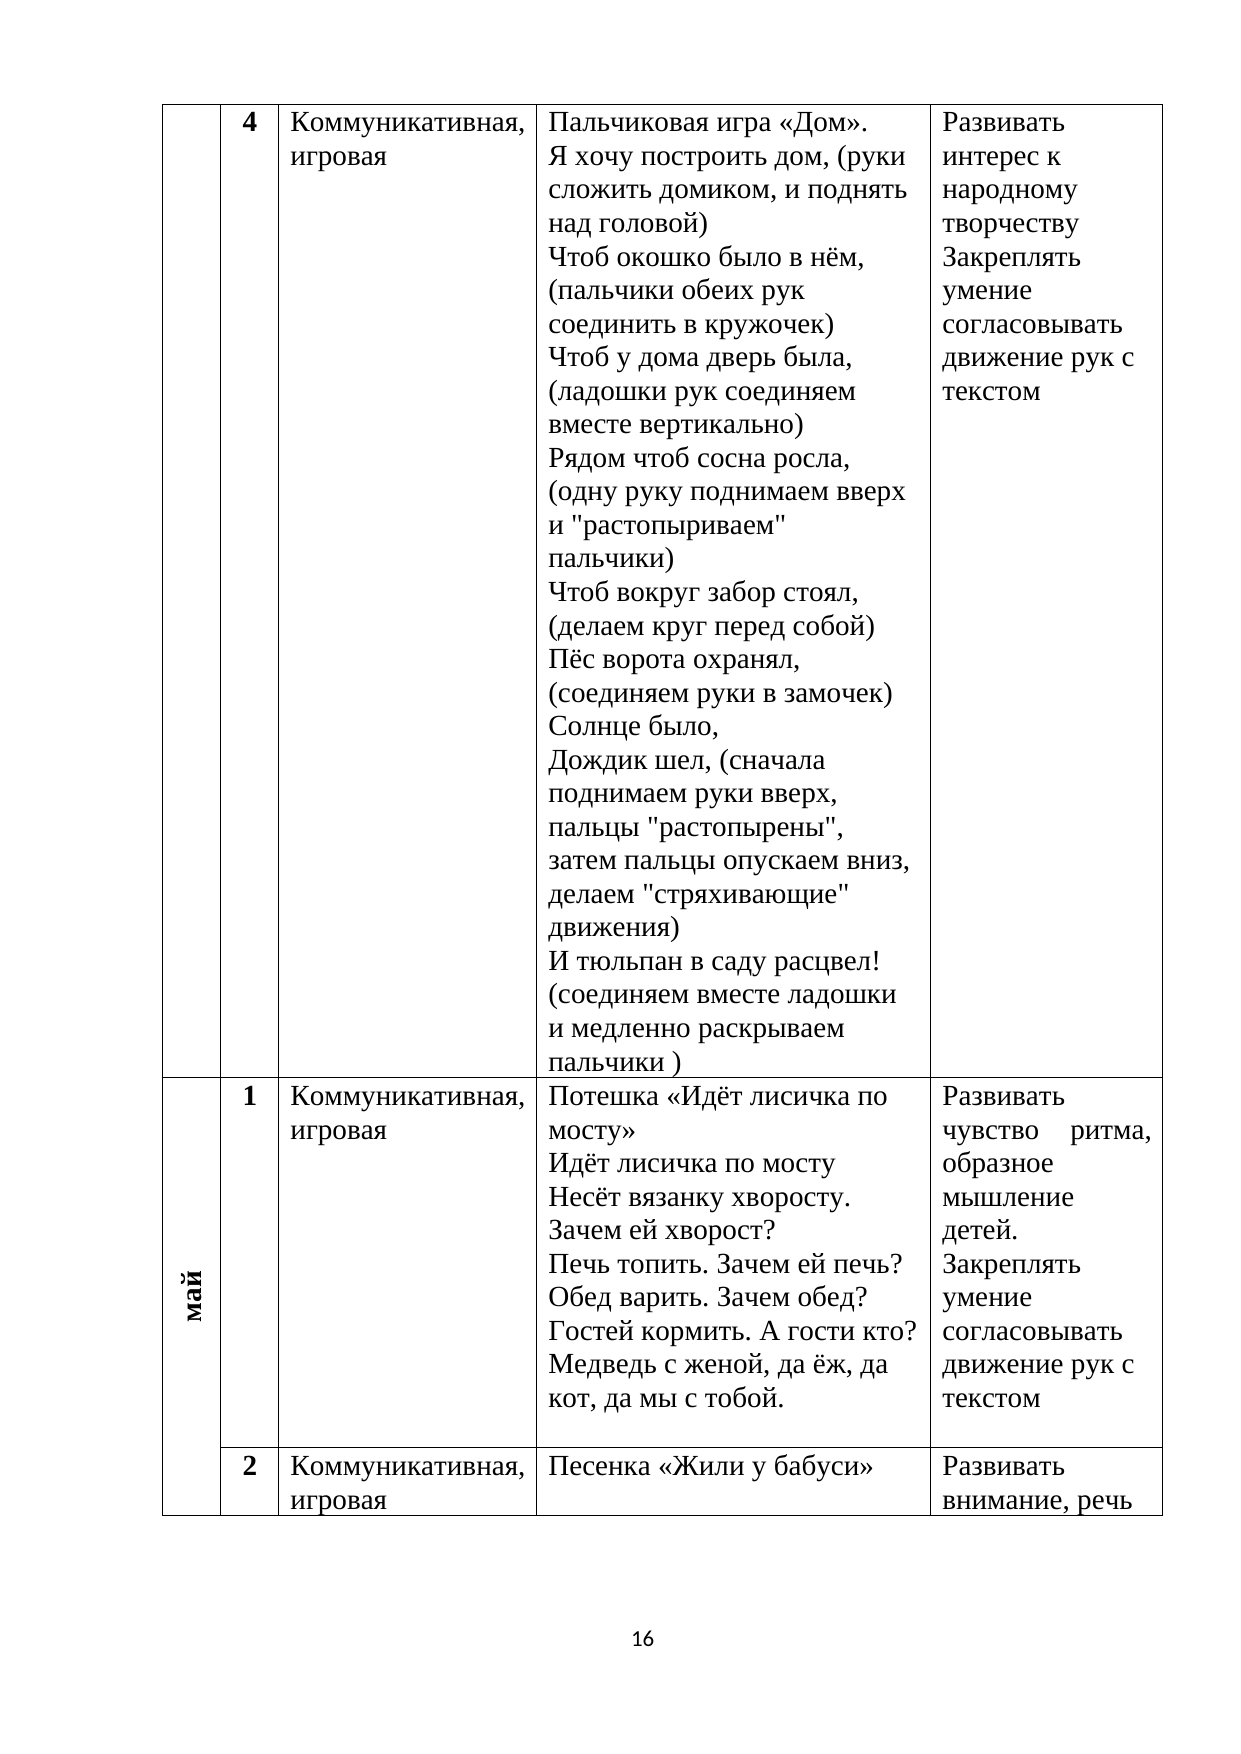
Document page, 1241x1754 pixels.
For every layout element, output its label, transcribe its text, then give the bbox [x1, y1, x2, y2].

table_cell Коммуникативная, игровая [279, 1078, 536, 1447]
table_cell Пальчиковая игра «Дом». Я хочу построить дом, (руки сложить домиком, и поднять над головой) Чтоб окошко было в нём, (пальчики обеих рук соединить в кружочек) Чтоб у дома дверь была, (ладошки рук соединяем вместе вертикально) Рядом чтоб сосна росла, (одну руку поднимаем вверх и "растопыриваем" пальчики) Чтоб вокруг забор стоял, (делаем круг перед собой) Пёс ворота охранял, (соединяем руки в замочек) Солнце было, Дождик шел, (сначала поднимаем руки вверх, пальцы "растопырены", затем пальцы опускаем вниз, делаем "стряхивающие" движения) И тюльпан в саду расцвел! (соединяем вместе ладошки и медленно раскрываем пальчики ) [537, 105, 930, 1077]
table_cell Песенка «Жили у бабуси» [537, 1448, 930, 1515]
table_cell Развивать внимание, речь [931, 1448, 1162, 1515]
table_cell Коммуникативная, игровая [279, 105, 536, 1077]
table_cell май [163, 1078, 220, 1515]
table_cell 4 [221, 105, 278, 1077]
table_cell Развивать интерес к народному творчеству Закреплять умение согласовывать движение рук с текстом [931, 105, 1162, 1077]
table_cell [279, 1448, 536, 1515]
table_cell 1 [221, 1078, 278, 1447]
table_cell Развивать чувство ритма, образное мышление детей. Закреплять умение согласовывать движение рук с текстом [931, 1078, 1162, 1447]
table_cell 2 [221, 1448, 278, 1515]
table_cell Потешка «Идёт лисичка по мосту» Идёт лисичка по мосту Несёт вязанку хворосту. Зачем ей хворост? Печь топить. Зачем ей печь? Обед варить. Зачем обед? Гостей кормить. А гости кто? Медведь с женой, да ёж, да кот, да мы с тобой. [537, 1078, 930, 1447]
